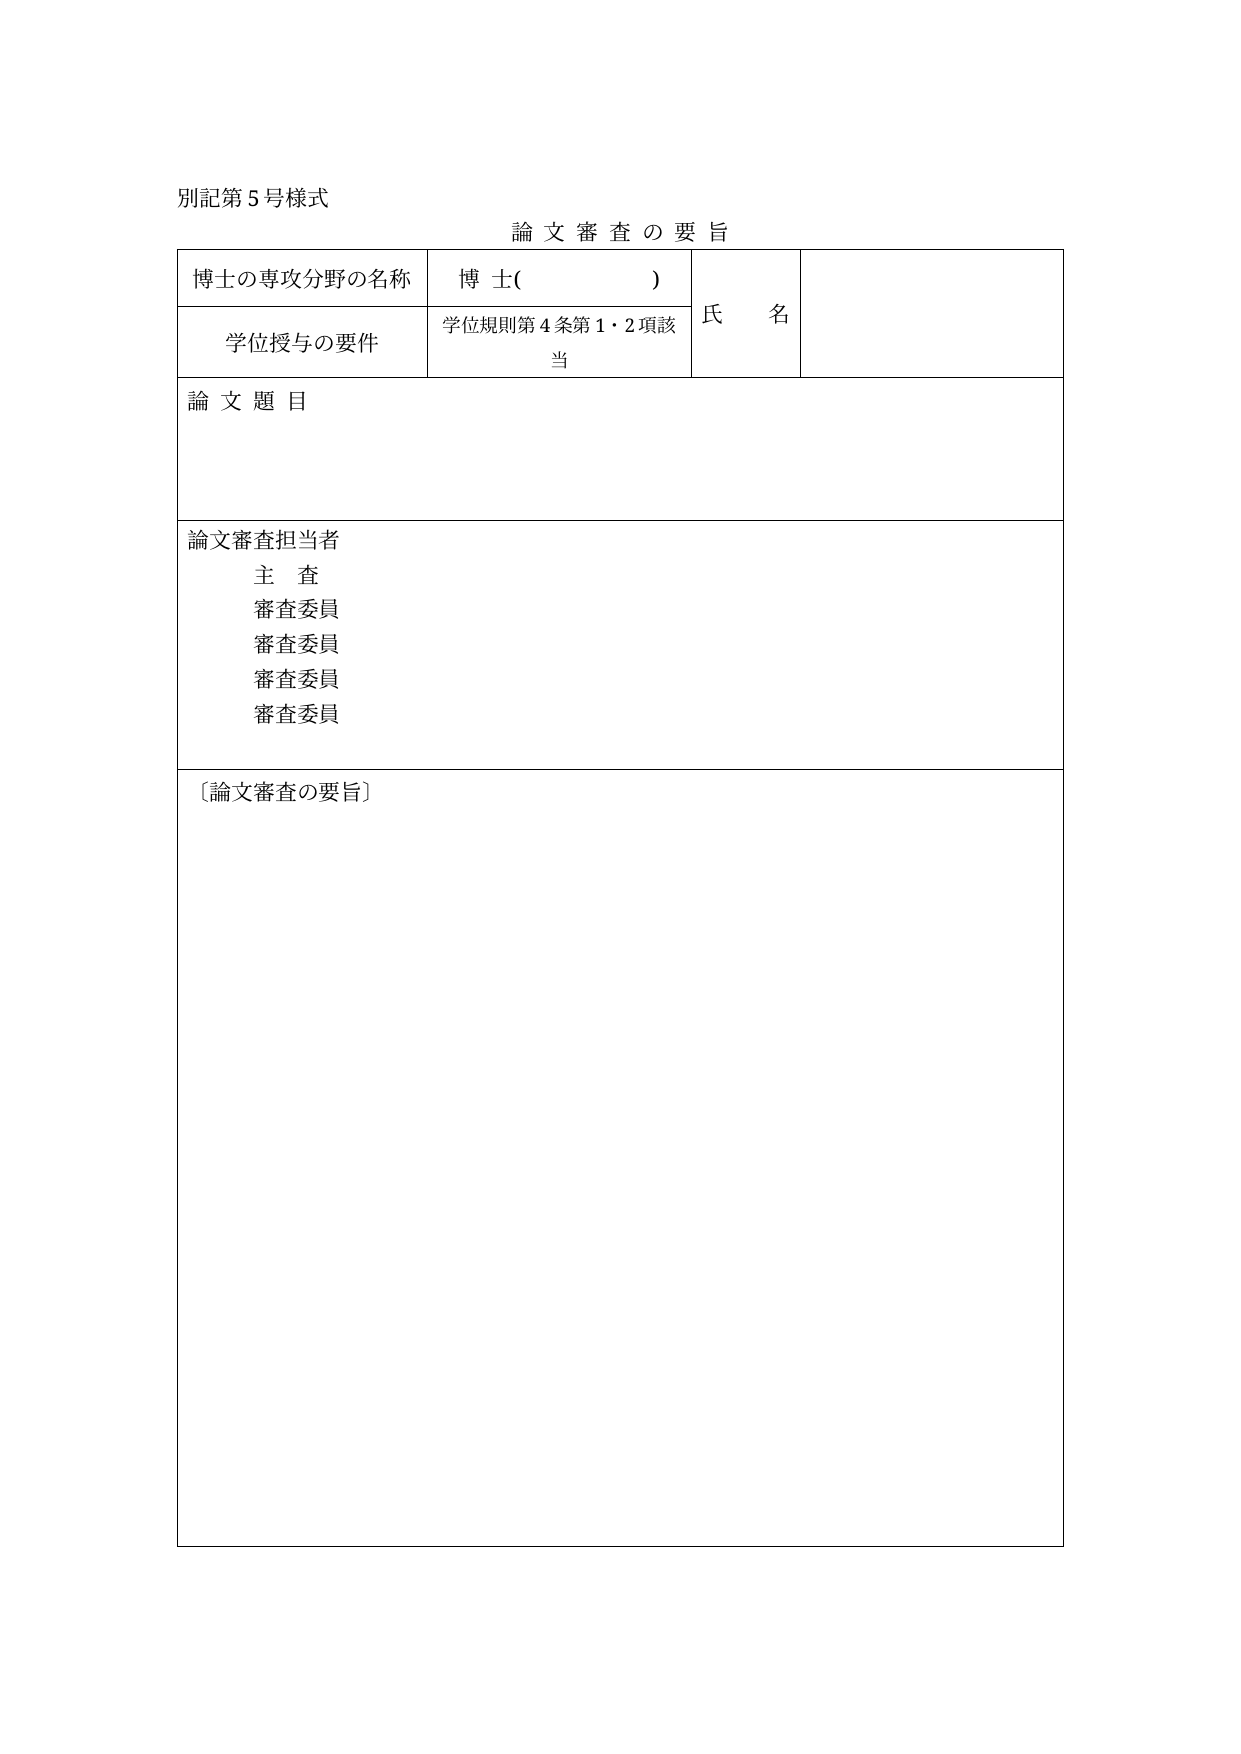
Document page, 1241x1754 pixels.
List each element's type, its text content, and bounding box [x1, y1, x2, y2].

text 別記第5号様式 [177, 179, 1063, 214]
table_header 博士の専攻分野の名称 [178, 250, 427, 306]
table_cell 学位授与の要件 [178, 307, 427, 377]
table_cell 論文審査担当者 主査 審査委員 審査委員 審査委員 審査委員 [178, 521, 1063, 768]
table_header 博士( ) [428, 250, 691, 306]
table_cell 学位規則第4条第1・2項該当 [428, 307, 691, 377]
table_cell 論文題目 [178, 378, 1063, 520]
table_cell 〔論文審査の要旨〕 [178, 770, 1063, 1546]
subtitle 論文審査の要旨 [177, 214, 1063, 249]
table_header [801, 250, 1063, 377]
table_header 氏名 [692, 250, 800, 377]
